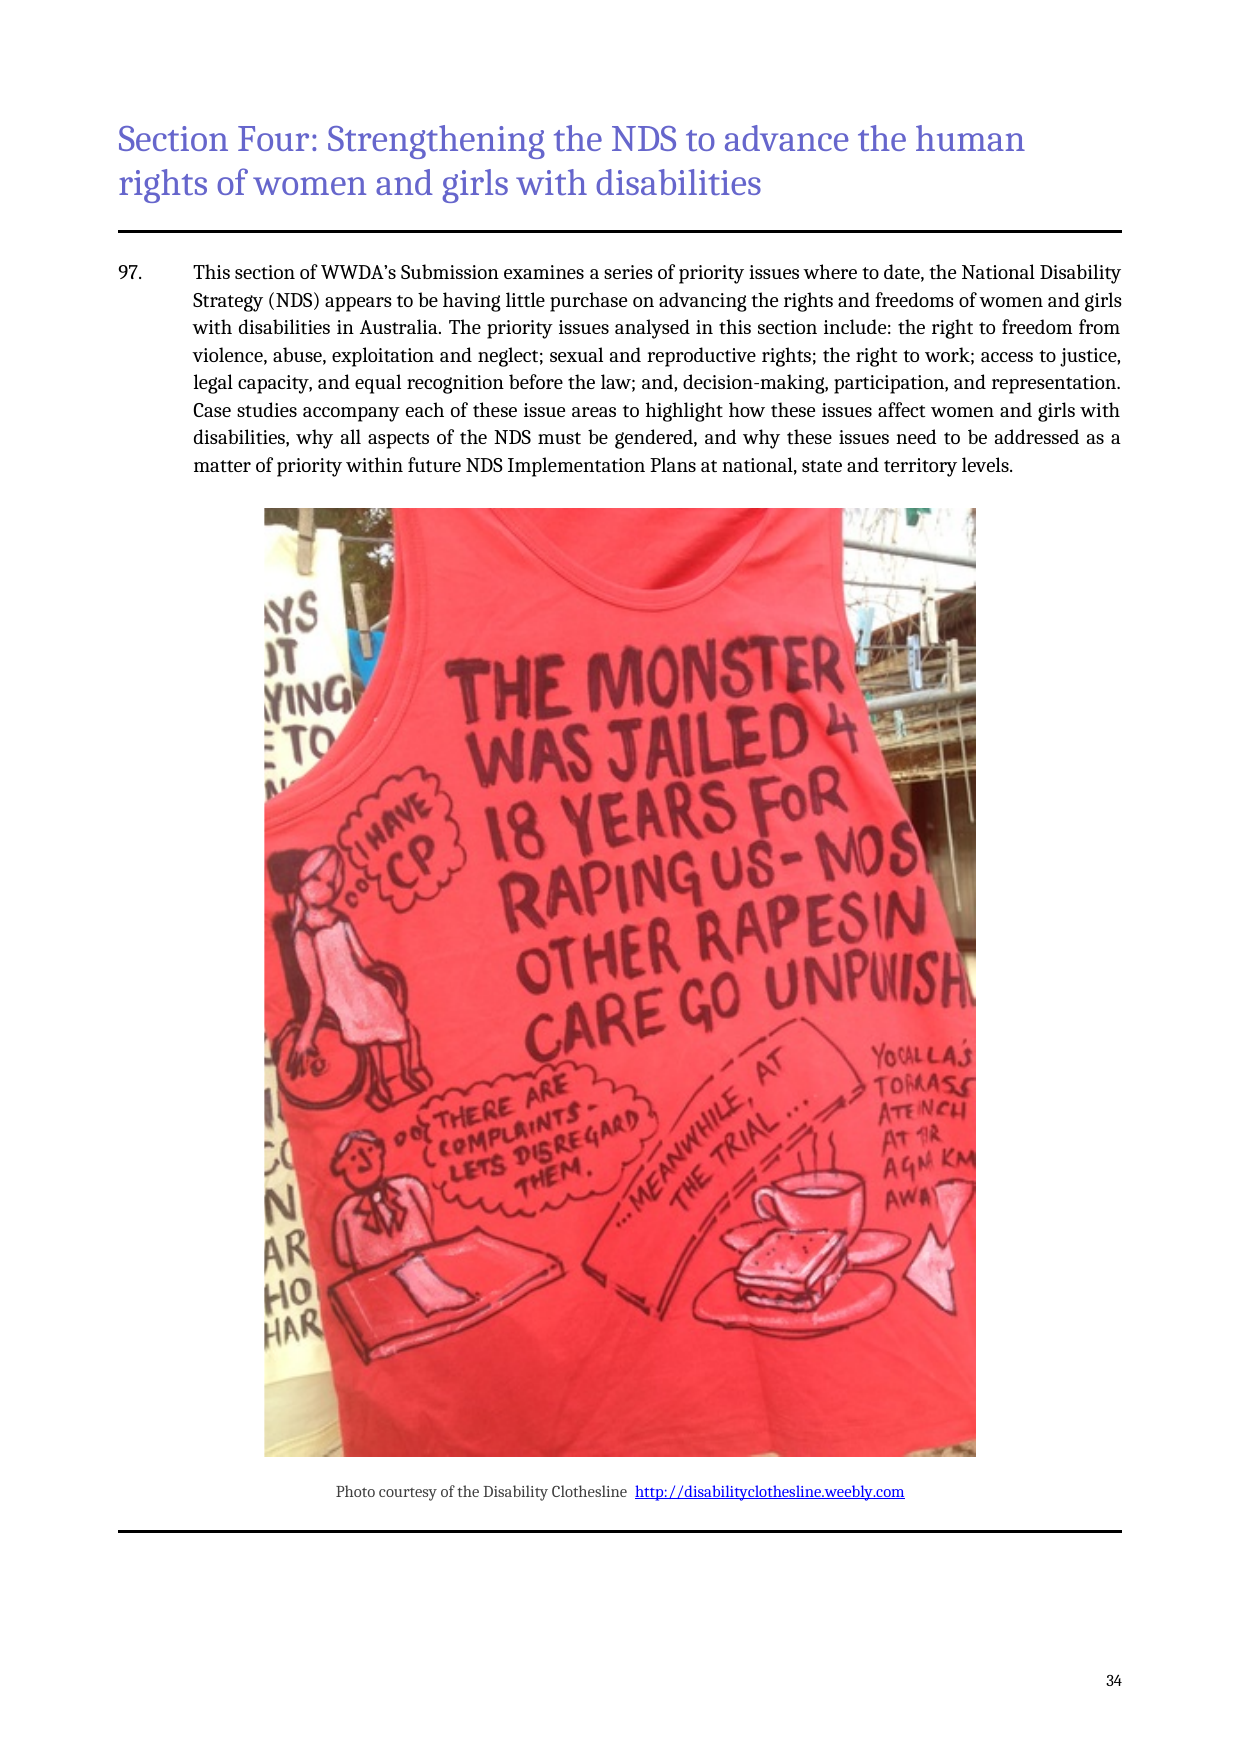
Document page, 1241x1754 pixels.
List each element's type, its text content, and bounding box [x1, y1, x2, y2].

picture [264, 508, 976, 1457]
text Photo courtesy of the Disability Clothesline http://disabilityclothesline.weebly.com [118, 1482, 1122, 1501]
text 97. This section of WWDA’s Submission examines a series of priority issues where to date, the National Disability Strategy (NDS) appears to be having little purchase on advancing the rights and freedoms of women and girls with disabilities in Australia. The priority issues analysed in this section include: the right to freedom from violence, abuse, exploitation and neglect; sexual and reproductive rights; the right to work; access to justice, legal capacity, and equal recognition before the law; and, decision-making, participation, and representation. Case studies accompany each of these issue areas to highlight how these issues affect women and girls with disabilities, why all aspects of the NDS must be gendered, and why these issues need to be addressed as a matter of priority within future NDS Implementation Plans at national, state and territory levels. [118, 261, 1122, 477]
text Section Four: Strengthening the NDS to advance the human rights of women and girls with disabilities [118, 118, 1122, 204]
